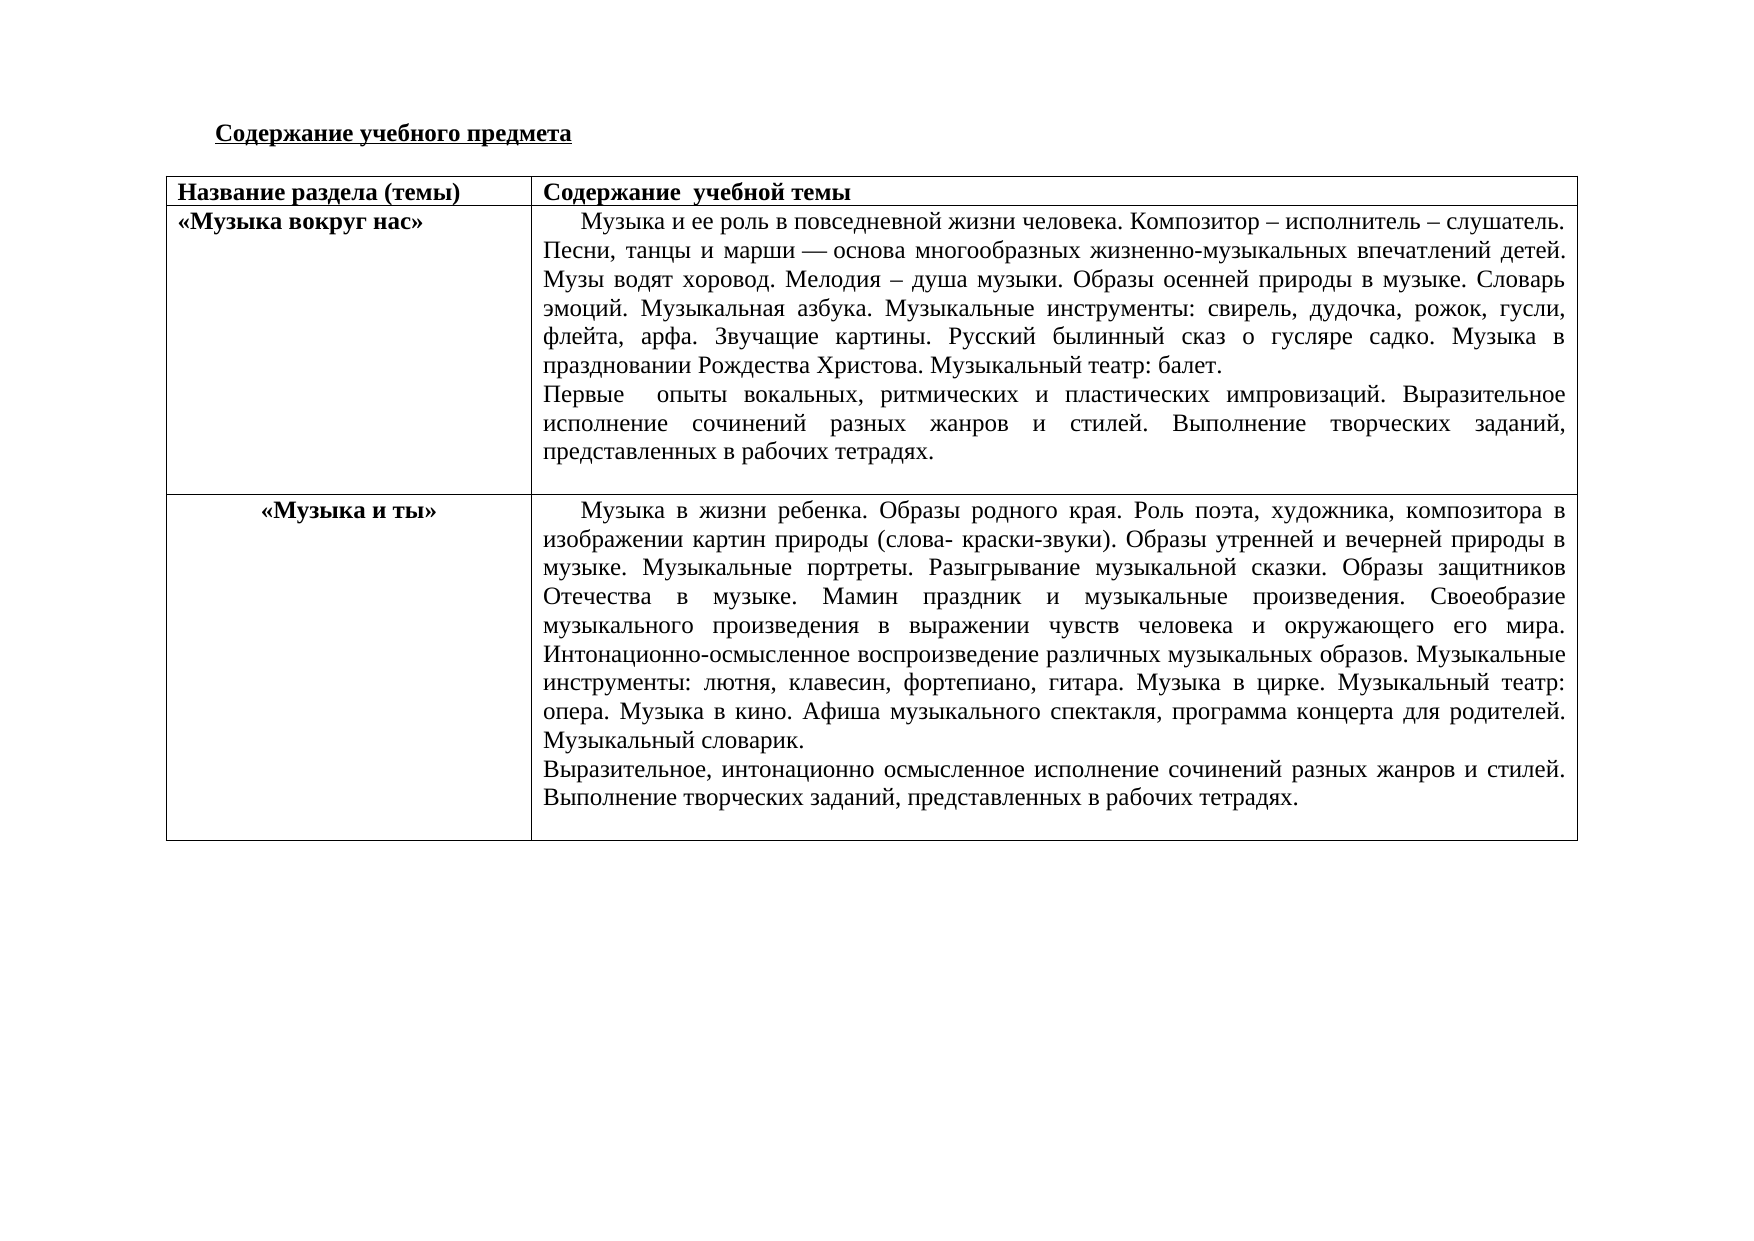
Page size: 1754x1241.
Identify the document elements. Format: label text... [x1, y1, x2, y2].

table_cell Музыка и ее роль в повседневной жизни человека. Композитор – исполнитель – слушатель. Песни, танцы и марши — основа многообразных жизненно-музыкальных впечатлений детей. Музы водят хоровод. Мелодия – душа музыки. Образы осенней природы в музыке. Словарь эмоций. Музыкальная азбука. Музыкальные инструменты: свирель, дудочка, рожок, гусли, флейта, арфа. Звучащие картины. Русский былинный сказ о гусляре садко. Музыка в праздновании Рождества Христова. Музыкальный театр: балет. Первые опыты вокальных, ритмических и пластических импровизаций. Выразительное исполнение сочинений разных жанров и стилей. Выполнение творческих заданий, представленных в рабочих тетрадях. [532, 206, 1577, 494]
text Содержание учебного предмета [215, 118, 1665, 147]
table_cell Музыка в жизни ребенка. Образы родного края. Роль поэта, художника, композитора в изображении картин природы (слова- краски-звуки). Образы утренней и вечерней природы в музыке. Музыкальные портреты. Разыгрывание музыкальной сказки. Образы защитников Отечества в музыке. Мамин праздник и музыкальные произведения. Своеобразие музыкального произведения в выражении чувств человека и окружающего его мира. Интонационно-осмысленное воспроизведение различных музыкальных образов. Музыкальные инструменты: лютня, клавесин, фортепиано, гитара. Музыка в цирке. Музыкальный театр: опера. Музыка в кино. Афиша музыкального спектакля, программа концерта для родителей. Музыкальный словарик. Выразительное, интонационно осмысленное исполнение сочинений разных жанров и стилей. Выполнение творческих заданий, представленных в рабочих тетрадях. [532, 495, 1577, 840]
table_header Содержание учебной темы [532, 177, 1577, 205]
table_header Название раздела (темы) [167, 177, 531, 205]
table_cell «Музыка и ты» [167, 495, 531, 840]
table_cell «Музыка вокруг нас» [167, 206, 531, 494]
